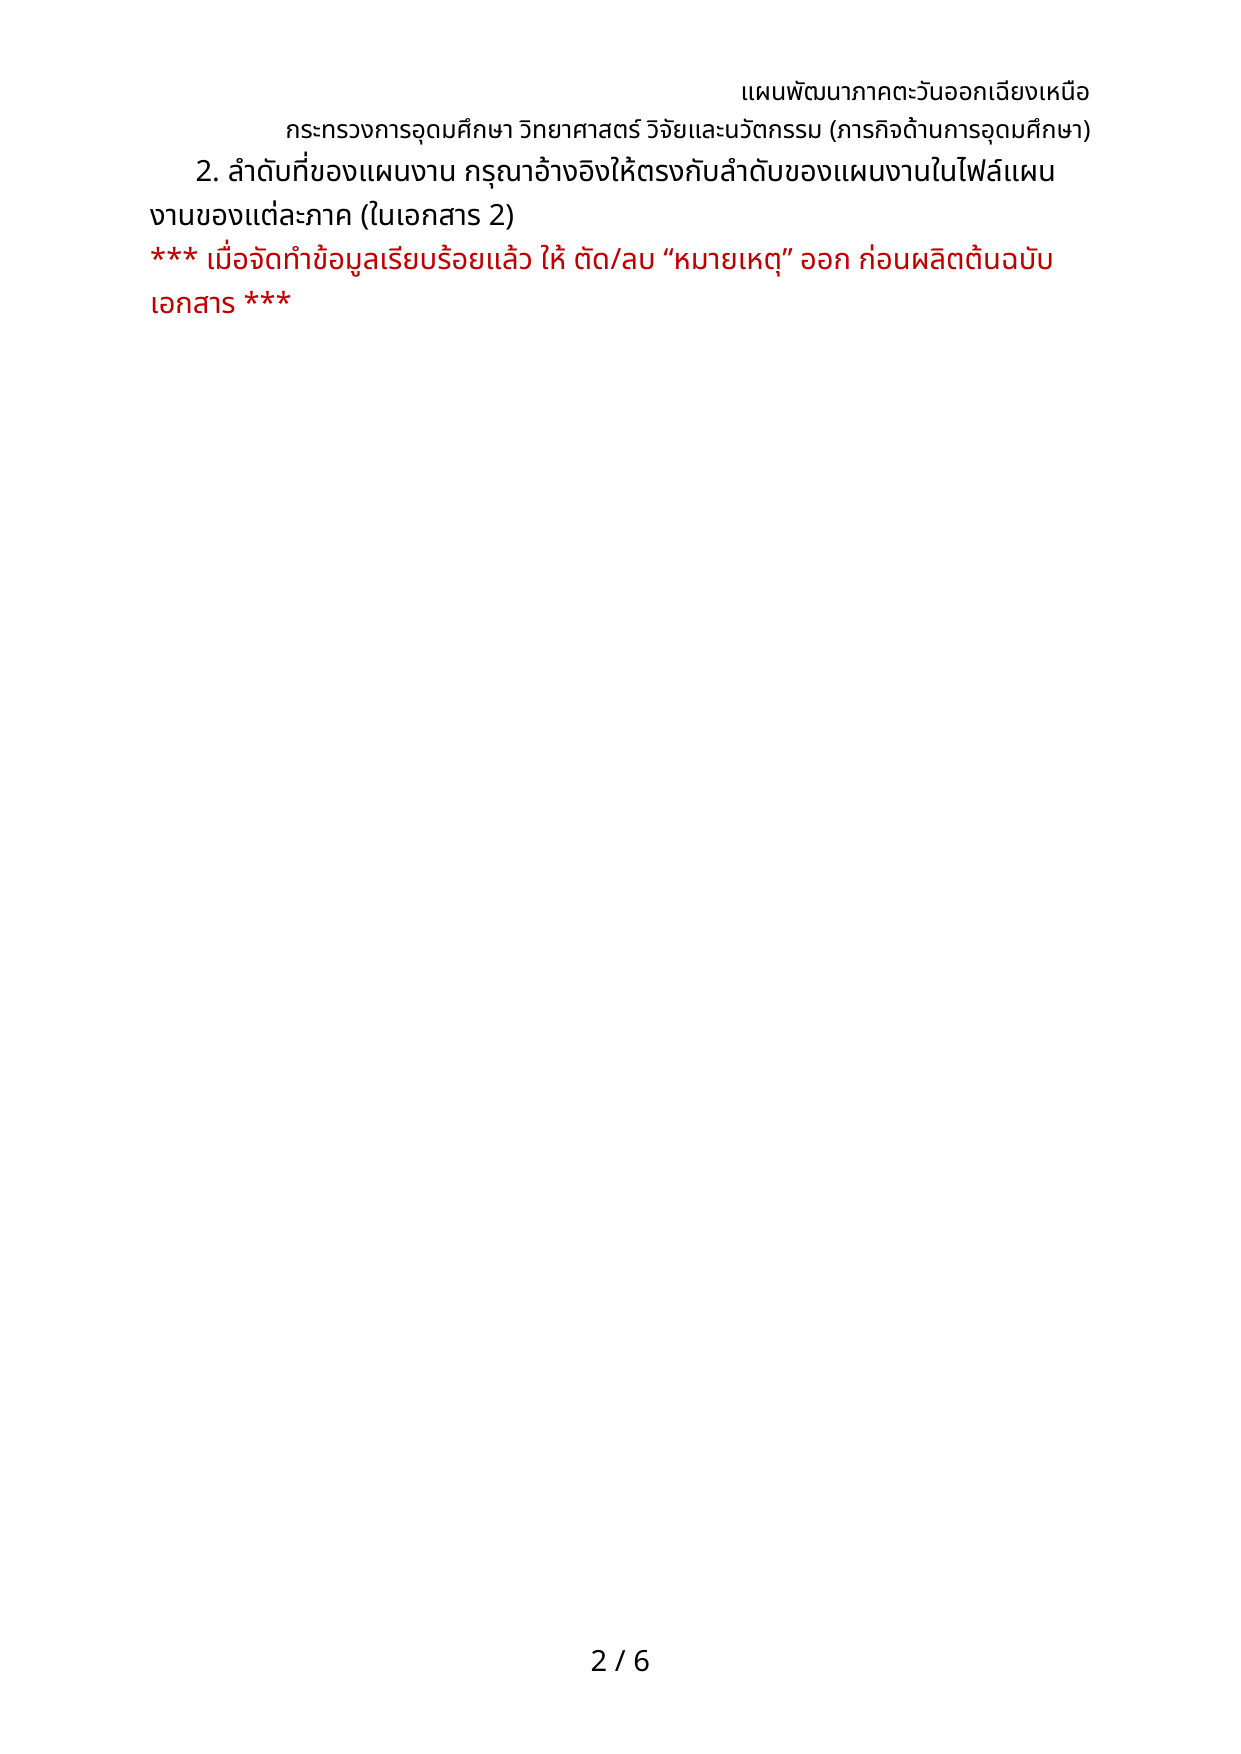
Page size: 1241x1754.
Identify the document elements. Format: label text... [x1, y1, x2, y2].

text *** เมื่อจัดทำข้อมูลเรียบร้อยแล้ว ให้ ตัด/ลบ “หมายเหตุ” ออก ก่อนผลิตต้นฉบับเอกสาร *** [150, 238, 1090, 327]
text 2. ลำดับที่ของแผนงาน กรุณาอ้างอิงให้ตรงกับลำดับของแผนงานในไฟล์แผนงานของแต่ละภาค (ในเอกสาร 2) [150, 150, 1090, 238]
